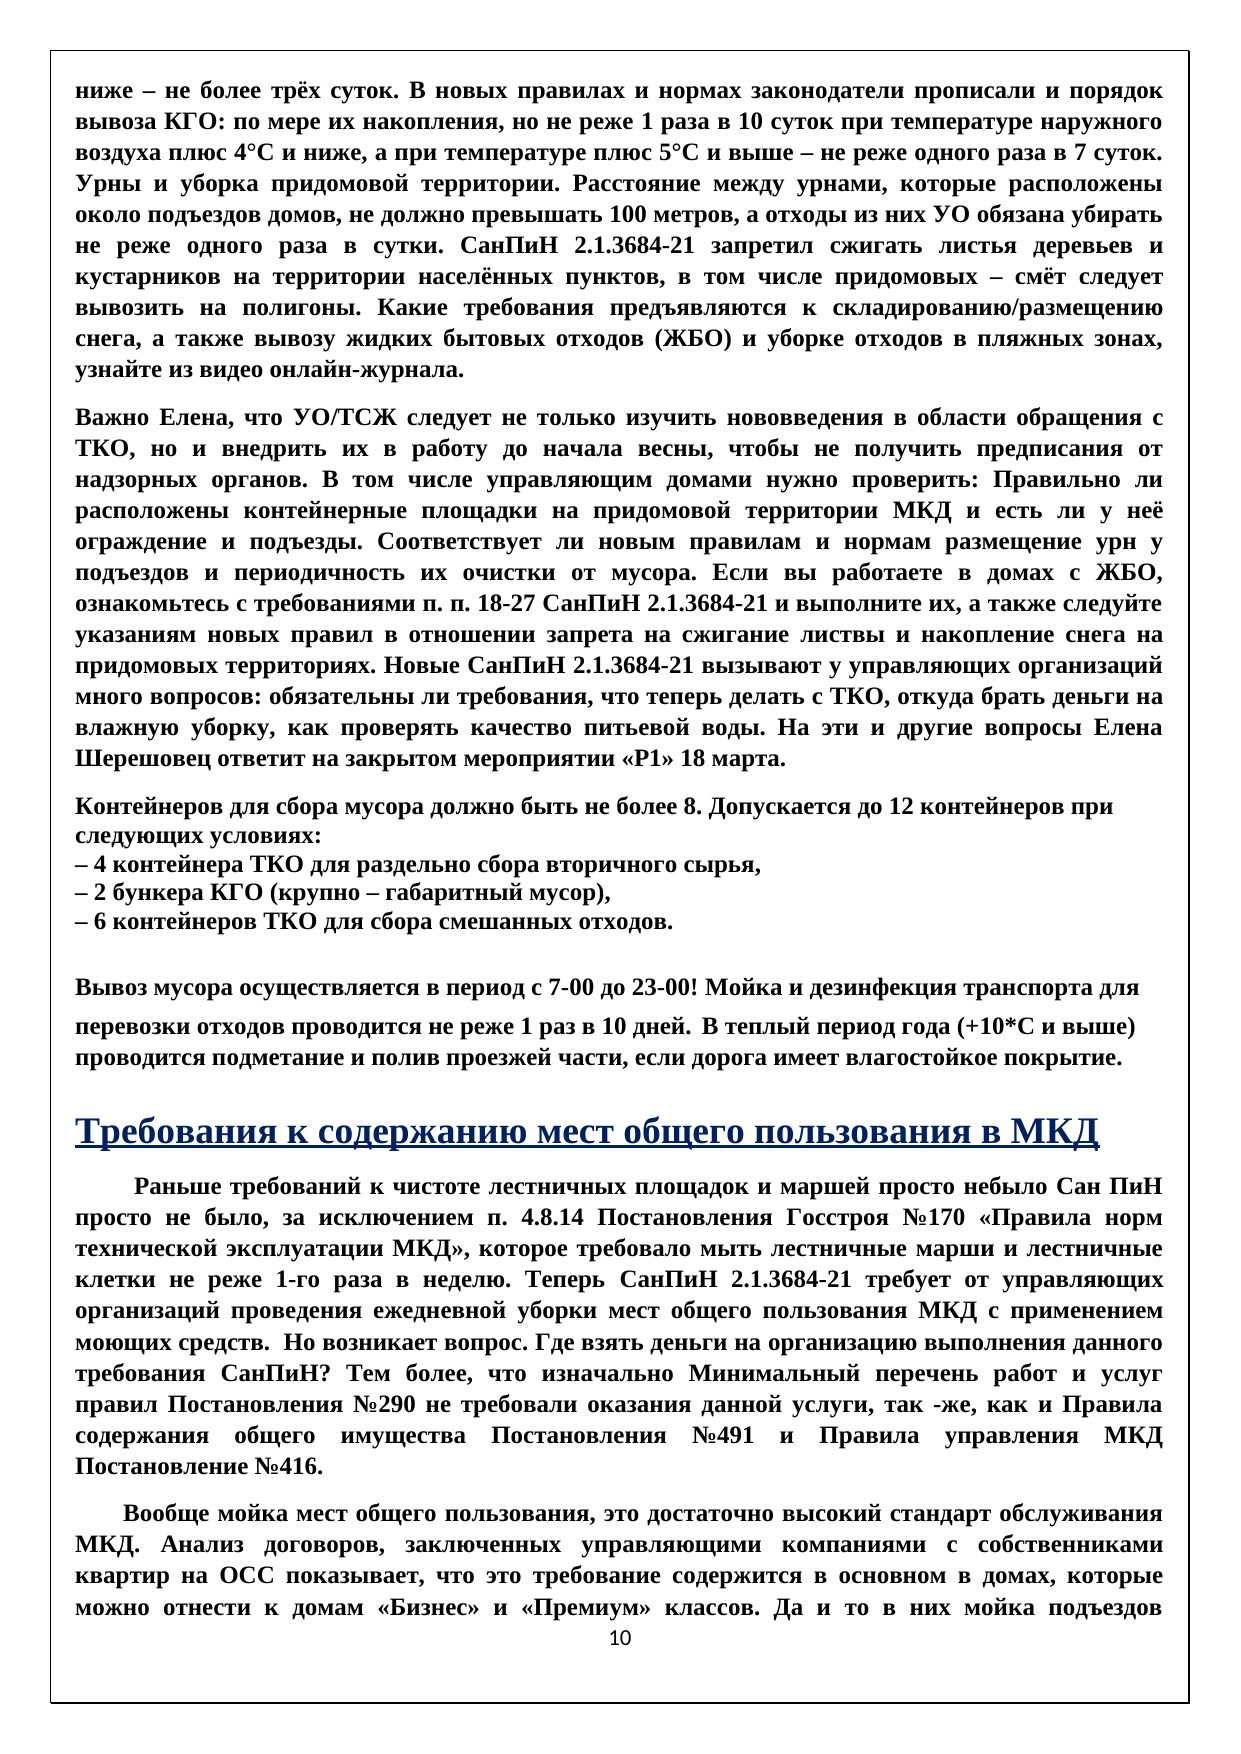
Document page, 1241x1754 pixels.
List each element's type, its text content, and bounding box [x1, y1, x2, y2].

text Важно Елена, что УО/ТСЖ следует не только изучить нововведения в области обращения с ТКО, но и внедрить их в работу до начала весны, чтобы не получить предписания от надзорных органов. В том числе управляющим домами нужно проверить: Правильно ли расположены контейнерные площадки на придомовой территории МКД и есть ли у неё ограждение и подъезды. Соответствует ли новым правилам и нормам размещение урн у подъездов и периодичность их очистки от мусора. Если вы работаете в домах с ЖБО, ознакомьтесь с требованиями п. п. 18-27 СанПиН 2.1.3684-21 и выполните их, а также следуйте указаниям новых правил в отношении запрета на сжигание листвы и накопление снега на придомовых территориях. Новые СанПиН 2.1.3684-21 вызывают у управляющих организаций много вопросов: обязательны ли требования, что теперь делать с ТКО, откуда брать деньги на влажную уборку, как проверять качество питьевой воды. На эти и другие вопросы Елена Шерешовец ответит на закрытом мероприятии «Р1» 18 марта. [75, 402, 1164, 772]
text Раньше требований к чистоте лестничных площадок и маршей просто небыло Сан ПиН просто не было, за исключением п. 4.8.14 Постановления Госстроя №170 «Правила норм технической эксплуатации МКД», которое требовало мыть лестничные марши и лестничные клетки не реже 1-го раза в неделю. Теперь СанПиН 2.1.3684-21 требует от управляющих организаций проведения ежедневной уборки мест общего пользования МКД с применением моющих средств. Но возникает вопрос. Где взять деньги на организацию выполнения данного требования СанПиН? Тем более, что изначально Минимальный перечень работ и услуг правил Постановления №290 не требовали оказания данной услуги, так -же, как и Правила содержания общего имущества Постановления №491 и Правила управления МКД Постановление №416. [75, 1171, 1164, 1479]
text Контейнеров для сбора мусора должно быть не более 8. Допускается до 12 контейнеров при следующих условиях: – 4 контейнера ТКО для раздельно сбора вторичного сырья, – 2 бункера КГО (крупно – габаритный мусор), – 6 контейнеров ТКО для сбора смешанных отходов. [75, 791, 1164, 935]
text Вывоз мусора осуществляется в период с 7-00 до 23-00! Мойка и дезинфекция транспорта для перевозки отходов проводится не реже 1 раз в 10 дней. В теплый период года (+10*С и выше) проводится подметание и полив проезжей части, если дорога имеет влагостойкое покрытие. [75, 972, 1164, 1071]
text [75, 75, 1164, 383]
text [75, 1498, 1164, 1620]
text Требования к содержанию мест общего пользования в МКД [75, 1108, 1164, 1151]
